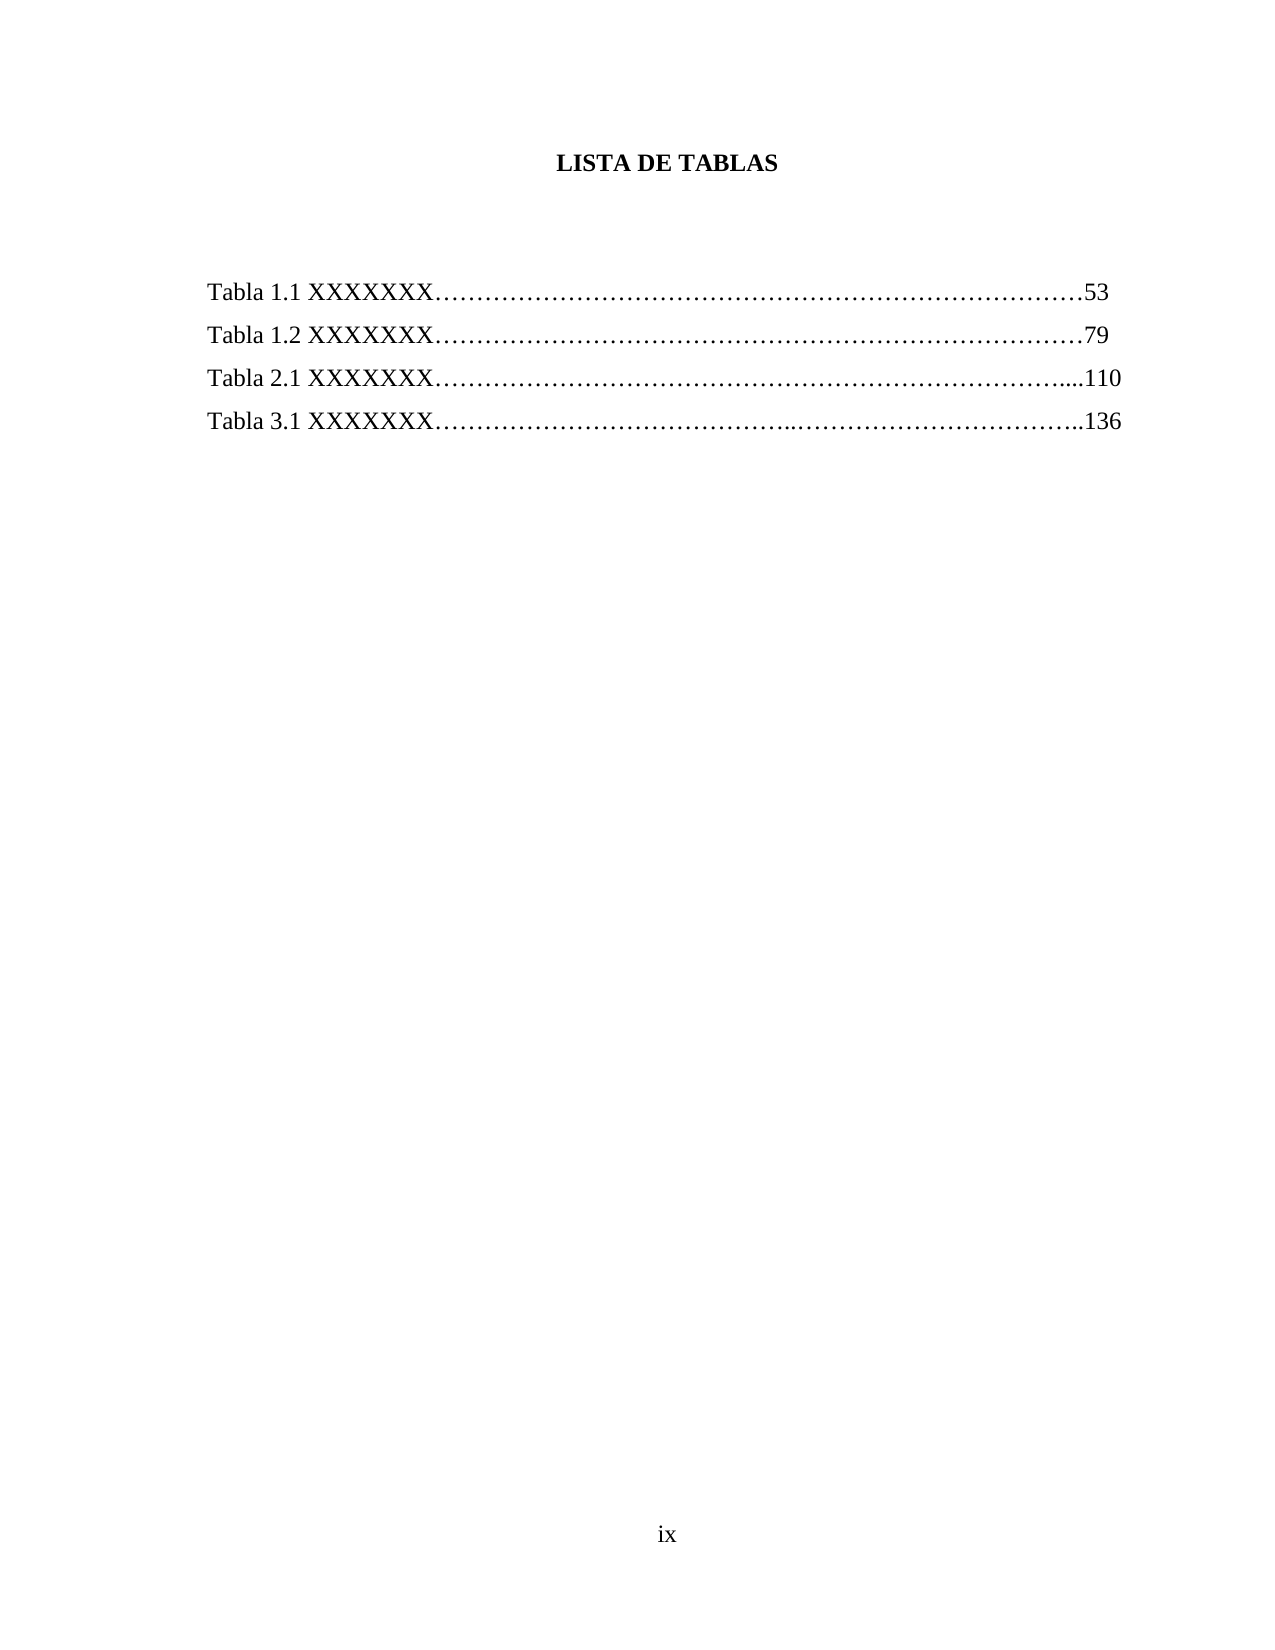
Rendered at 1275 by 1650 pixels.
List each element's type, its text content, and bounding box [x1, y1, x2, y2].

text Tabla 2.1 XXXXXXX…………………………………………………………………....110 [207, 363, 1127, 392]
text Tabla 1.1 XXXXXXX……………………………………………………………………53 [207, 277, 1127, 306]
text Tabla 3.1 XXXXXXX……………………………………..……………………………..136 [207, 406, 1127, 435]
text Tabla 1.2 XXXXXXX……………………………………………………………………79 [207, 320, 1127, 349]
subtitle LISTA DE TABLAS [207, 148, 1127, 176]
